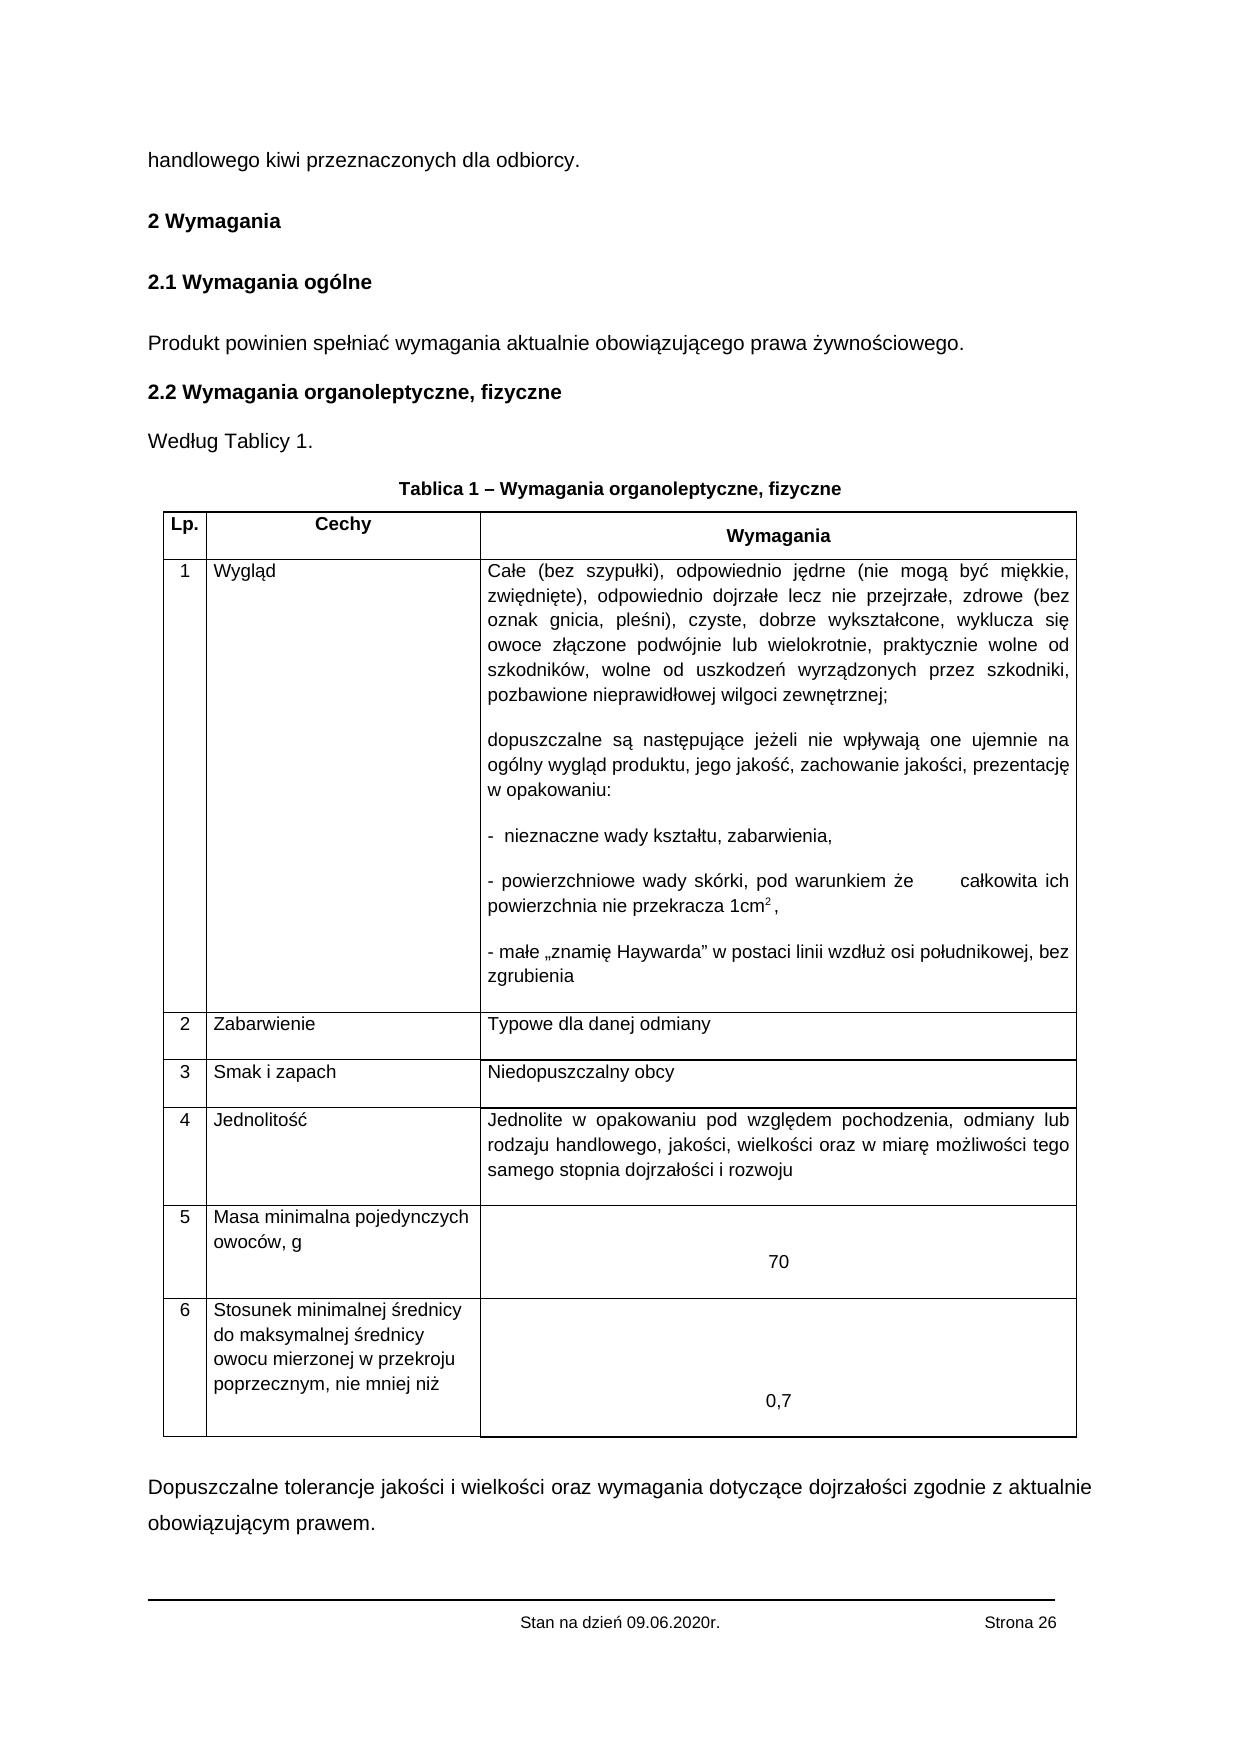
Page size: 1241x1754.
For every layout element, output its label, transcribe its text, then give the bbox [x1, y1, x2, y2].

text 2.2 Wymagania organoleptyczne, fizyczne [148, 380, 1092, 404]
subtitle Tablica 1 – Wymagania organoleptyczne, fizyczne [148, 477, 1092, 499]
text Produkt powinien spełniać wymagania aktualnie obowiązującego prawa żywnościowego. [148, 331, 1092, 355]
table_header Lp. [164, 513, 206, 559]
table_cell Stosunek minimalnej średnicy do maksymalnej średnicy owocu mierzonej w przekroju poprzecznym, nie mniej niż [207, 1299, 480, 1436]
table_cell Całe (bez szypułki), odpowiednio jędrne (nie mogą być miękkie, zwiędnięte), odpowiednio dojrzałe lecz nie przejrzałe, zdrowe (bez oznak gnicia, pleśni), czyste, dobrze wykształcone, wyklucza się owoce złączone podwójnie lub wielokrotnie, praktycznie wolne od szkodników, wolne od uszkodzeń wyrządzonych przez szkodniki, pozbawione nieprawidłowej wilgoci zewnętrznej; dopuszczalne są następujące jeżeli nie wpływają one ujemnie na ogólny wygląd produktu, jego jakość, zachowanie jakości, prezentację w opakowaniu: - nieznaczne wady kształtu, zabarwienia, - powierzchniowe wady skórki, pod warunkiem że całkowita ich powierzchnia nie przekracza 1cm2 , - małe „znamię Haywarda” w postaci linii wzdłuż osi południkowej, bez zgrubienia [481, 560, 1076, 1012]
table_cell 70 [481, 1206, 1076, 1297]
table_cell Jednolitość [207, 1108, 480, 1204]
table_cell 4 [164, 1108, 206, 1204]
text Dopuszczalne tolerancje jakości i wielkości oraz wymagania dotyczące dojrzałości zgodnie z aktualnie obowiązującym prawem. [148, 1475, 1092, 1535]
text 2.1 Wymagania ogólne [148, 269, 1092, 293]
table_cell 3 [164, 1060, 206, 1107]
table_header Cechy [207, 513, 480, 559]
table_cell 0,7 [481, 1299, 1076, 1436]
table_header Wymagania [481, 513, 1076, 559]
table_cell Zabarwienie [207, 1013, 480, 1059]
text Według Tablicy 1. [148, 429, 1092, 453]
text 2 Wymagania [148, 209, 1092, 233]
table_cell Typowe dla danej odmiany [481, 1013, 1076, 1059]
table_cell Niedopuszczalny obcy [481, 1061, 1076, 1107]
table_cell 2 [164, 1013, 206, 1059]
table_cell Smak i zapach [207, 1060, 480, 1107]
table_cell 5 [164, 1206, 206, 1297]
table_cell Masa minimalna pojedynczych owoców, g [207, 1206, 480, 1297]
table_cell 1 [164, 560, 206, 1012]
table_cell Wygląd [207, 560, 480, 1012]
table_cell Jednolite w opakowaniu pod względem pochodzenia, odmiany lub rodzaju handlowego, jakości, wielkości oraz w miarę możliwości tego samego stopnia dojrzałości i rozwoju [481, 1109, 1076, 1204]
table_cell 6 [164, 1299, 206, 1436]
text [148, 148, 1092, 172]
